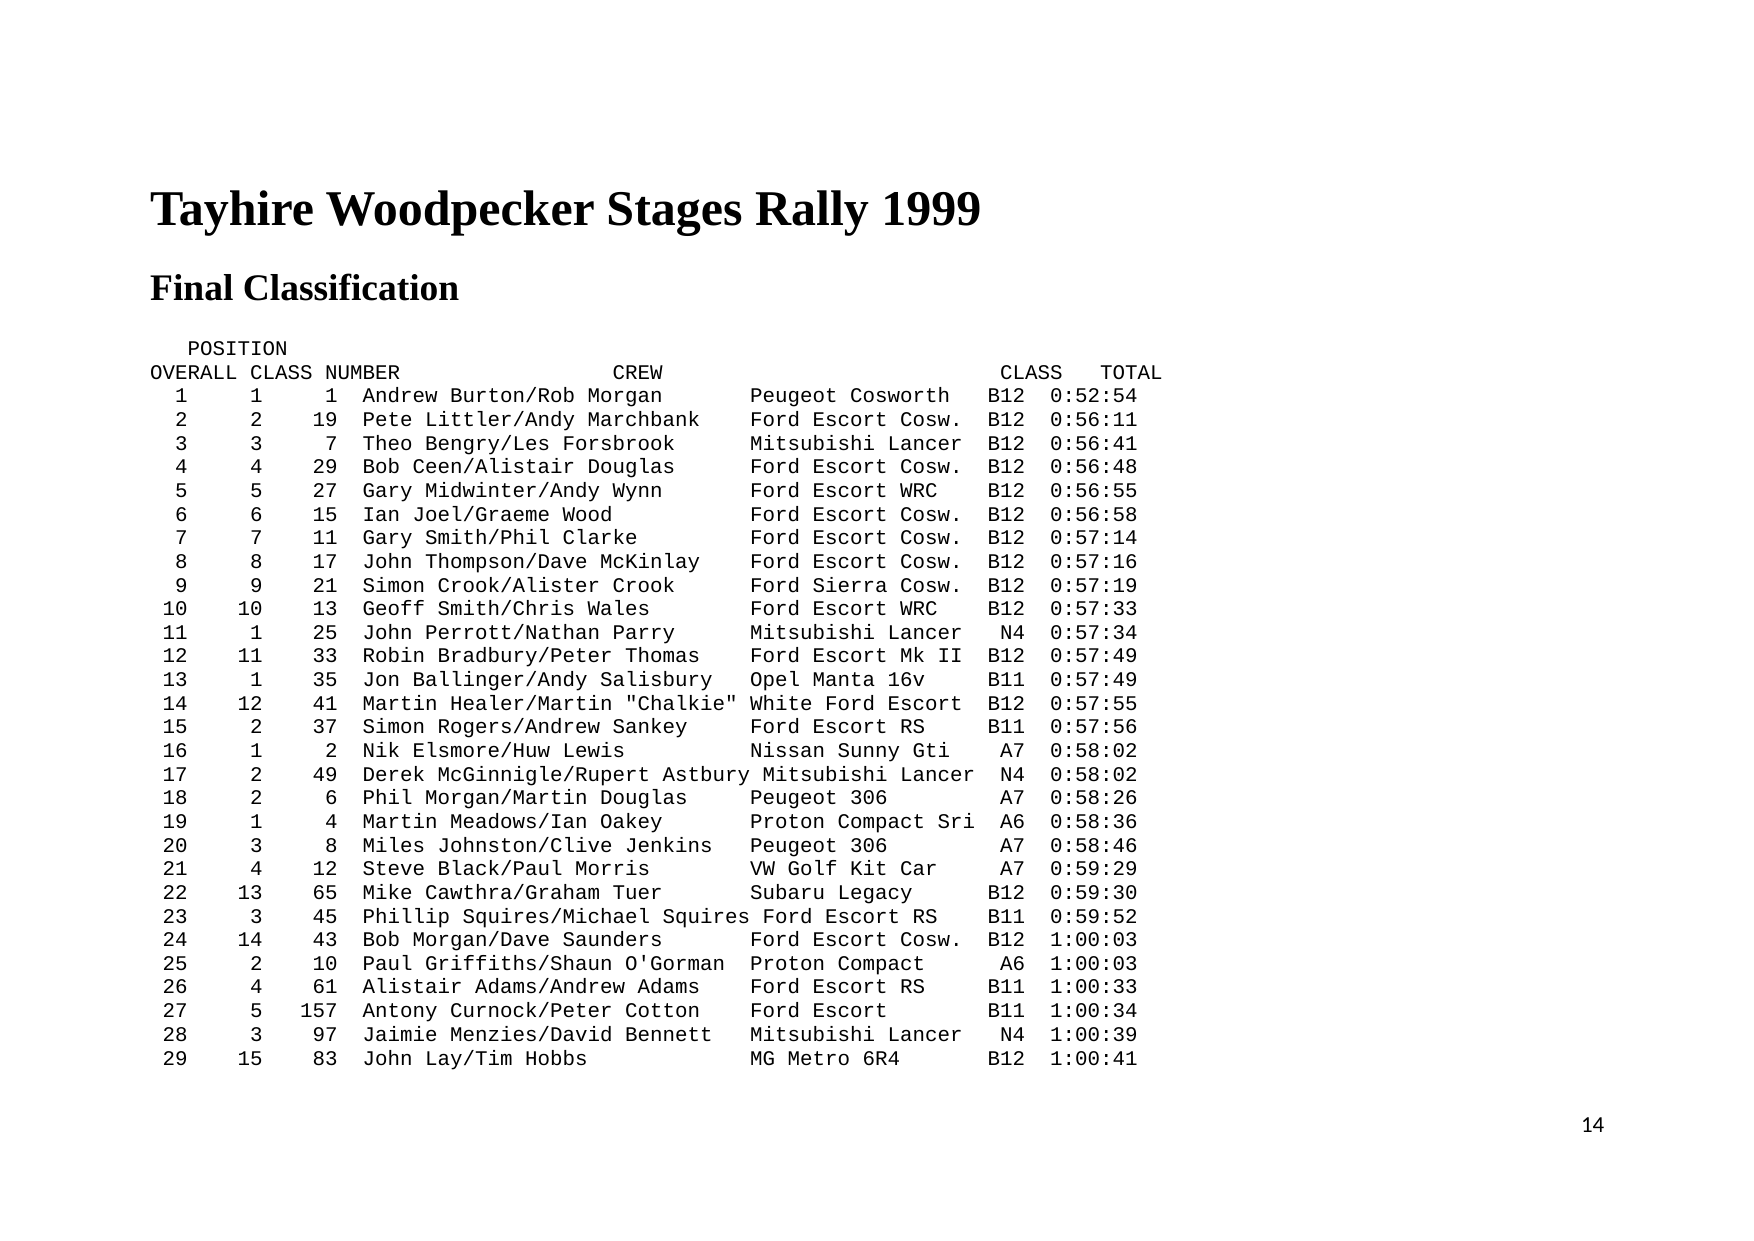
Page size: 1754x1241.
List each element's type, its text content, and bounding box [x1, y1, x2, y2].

text 4 4 29 Bob Ceen/Alistair Douglas Ford Escort Cosw. B12 0:56:48 [150, 456, 1604, 480]
text 19 1 4 Martin Meadows/Ian Oakey Proton Compact Sri A6 0:58:36 [150, 811, 1604, 835]
text 1 1 1 Andrew Burton/Rob Morgan Peugeot Cosworth B12 0:52:54 [150, 385, 1604, 409]
text 17 2 49 Derek McGinnigle/Rupert Astbury Mitsubishi Lancer N4 0:58:02 [150, 764, 1604, 787]
text 14 12 41 Martin Healer/Martin "Chalkie" White Ford Escort B12 0:57:55 [150, 693, 1604, 716]
text 15 2 37 Simon Rogers/Andrew Sankey Ford Escort RS B11 0:57:56 [150, 716, 1604, 740]
subtitle Final Classification [150, 266, 1604, 309]
text POSITION [150, 338, 1604, 362]
text 22 13 65 Mike Cawthra/Graham Tuer Subaru Legacy B12 0:59:30 [150, 882, 1604, 906]
text 28 3 97 Jaimie Menzies/David Bennett Mitsubishi Lancer N4 1:00:39 [150, 1024, 1604, 1047]
text 11 1 25 John Perrott/Nathan Parry Mitsubishi Lancer N4 0:57:34 [150, 622, 1604, 646]
text 27 5 157 Antony Curnock/Peter Cotton Ford Escort B11 1:00:34 [150, 1000, 1604, 1024]
text 26 4 61 Alistair Adams/Andrew Adams Ford Escort RS B11 1:00:33 [150, 977, 1604, 1000]
text 16 1 2 Nik Elsmore/Huw Lewis Nissan Sunny Gti A7 0:58:02 [150, 740, 1604, 764]
text 8 8 17 John Thompson/Dave McKinlay Ford Escort Cosw. B12 0:57:16 [150, 551, 1604, 574]
subtitle Tayhire Woodpecker Stages Rally 1999 [150, 179, 1604, 237]
text 3 3 7 Theo Bengry/Les Forsbrook Mitsubishi Lancer B12 0:56:41 [150, 433, 1604, 456]
text 23 3 45 Phillip Squires/Michael Squires Ford Escort RS B11 0:59:52 [150, 906, 1604, 929]
text 7 7 11 Gary Smith/Phil Clarke Ford Escort Cosw. B12 0:57:14 [150, 527, 1604, 551]
text 29 15 83 John Lay/Tim Hobbs MG Metro 6R4 B12 1:00:41 [150, 1047, 1604, 1071]
text OVERALL CLASS NUMBER CREW CLASS TOTAL [150, 362, 1604, 385]
text 12 11 33 Robin Bradbury/Peter Thomas Ford Escort Mk II B12 0:57:49 [150, 646, 1604, 669]
text 25 2 10 Paul Griffiths/Shaun O'Gorman Proton Compact A6 1:00:03 [150, 953, 1604, 977]
text 20 3 8 Miles Johnston/Clive Jenkins Peugeot 306 A7 0:58:46 [150, 835, 1604, 858]
text 21 4 12 Steve Black/Paul Morris VW Golf Kit Car A7 0:59:29 [150, 858, 1604, 882]
text 9 9 21 Simon Crook/Alister Crook Ford Sierra Cosw. B12 0:57:19 [150, 574, 1604, 598]
text 5 5 27 Gary Midwinter/Andy Wynn Ford Escort WRC B12 0:56:55 [150, 480, 1604, 504]
text 18 2 6 Phil Morgan/Martin Douglas Peugeot 306 A7 0:58:26 [150, 787, 1604, 811]
text 10 10 13 Geoff Smith/Chris Wales Ford Escort WRC B12 0:57:33 [150, 598, 1604, 622]
text 13 1 35 Jon Ballinger/Andy Salisbury Opel Manta 16v B11 0:57:49 [150, 669, 1604, 693]
text 24 14 43 Bob Morgan/Dave Saunders Ford Escort Cosw. B12 1:00:03 [150, 929, 1604, 953]
text 2 2 19 Pete Littler/Andy Marchbank Ford Escort Cosw. B12 0:56:11 [150, 409, 1604, 433]
text 6 6 15 Ian Joel/Graeme Wood Ford Escort Cosw. B12 0:56:58 [150, 504, 1604, 527]
